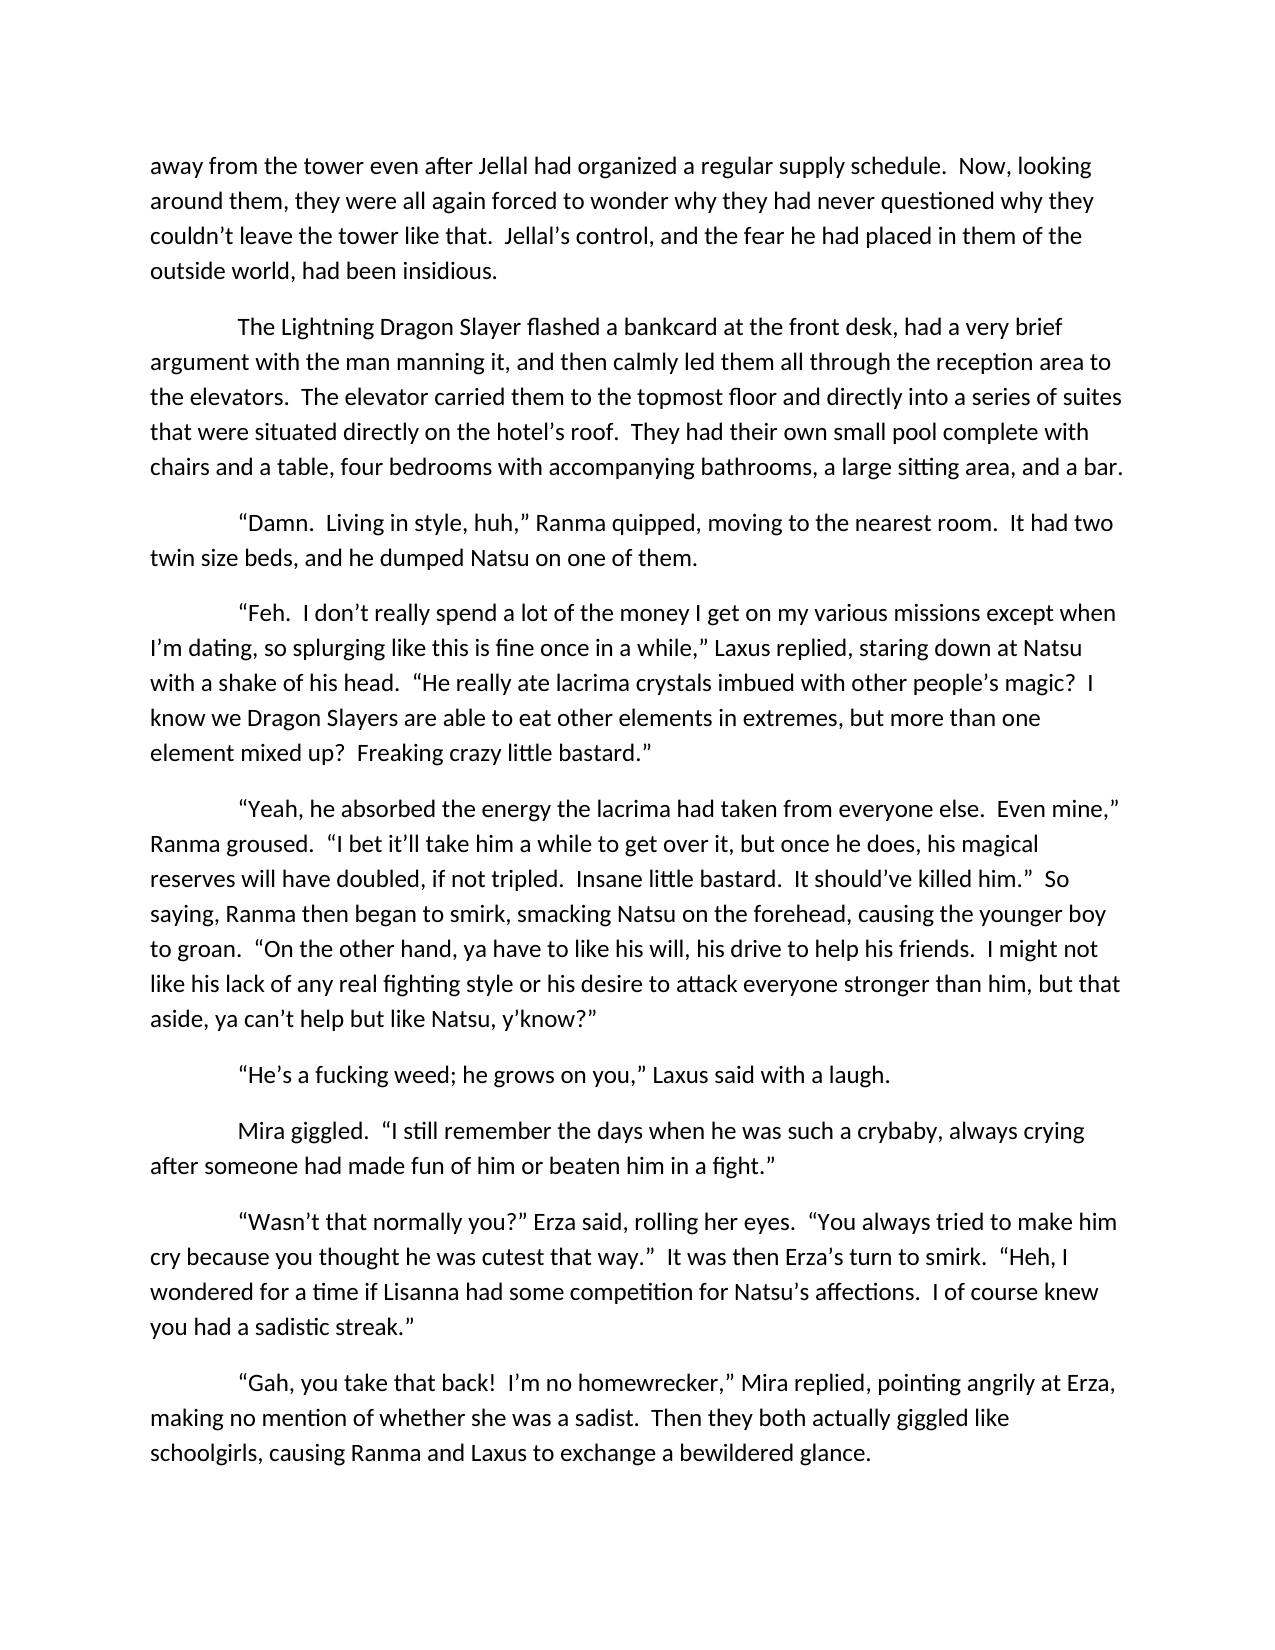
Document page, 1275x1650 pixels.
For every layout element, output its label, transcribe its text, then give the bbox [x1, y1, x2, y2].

text “Yeah, he absorbed the energy the lacrima had taken from everyone else. Even mine,” Ranma groused. “I bet it’ll take him a while to get over it, but once he does, his magical reserves will have doubled, if not tripled. Insane little bastard. It should’ve killed him.” So saying, Ranma then began to smirk, smacking Natsu on the forehead, causing the younger boy to groan. “On the other hand, ya have to like his will, his drive to help his friends. I might not like his lack of any real fighting style or his desire to attack everyone stronger than him, but that aside, ya can’t help but like Natsu, y’know?” [150, 793, 1125, 1034]
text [150, 150, 1125, 286]
text “Wasn’t that normally you?” Erza said, rolling her eyes. “You always tried to make him cry because you thought he was cutest that way.” It was then Erza’s turn to smirk. “Heh, I wondered for a time if Lisanna had some competition for Natsu’s affections. I of course knew you had a sadistic streak.” [150, 1206, 1125, 1341]
text Mira giggled. “I still remember the days when he was such a crybaby, always crying after someone had made fun of him or beaten him in a fight.” [150, 1115, 1125, 1181]
text “Gah, you take that back! I’m no homewrecker,” Mira replied, pointing angrily at Erza, making no mention of whether she was a sadist. Then they both actually giggled like schoolgirls, causing Ranma and Laxus to exchange a bewildered glance. [150, 1367, 1125, 1467]
text “Feh. I don’t really spend a lot of the money I get on my various missions except when I’m dating, so splurging like this is fine once in a while,” Laxus replied, staring down at Natsu with a shake of his head. “He really ate lacrima crystals imbued with other people’s magic? I know we Dragon Slayers are able to eat other elements in extremes, but more than one element mixed up? Freaking crazy little bastard.” [150, 597, 1125, 768]
text “He’s a fucking weed; he grows on you,” Laxus said with a laugh. [150, 1059, 1125, 1090]
text “Damn. Living in style, huh,” Ranma quipped, moving to the nearest room. It had two twin size beds, and he dumped Natsu on one of them. [150, 507, 1125, 572]
text The Lightning Dragon Slayer flashed a bankcard at the front desk, had a very brief argument with the man manning it, and then calmly led them all through the reception area to the elevators. The elevator carried them to the topmost floor and directly into a series of suites that were situated directly on the hotel’s roof. They had their own small pool complete with chairs and a table, four bedrooms with accompanying bathrooms, a large sitting area, and a bar. [150, 311, 1125, 481]
